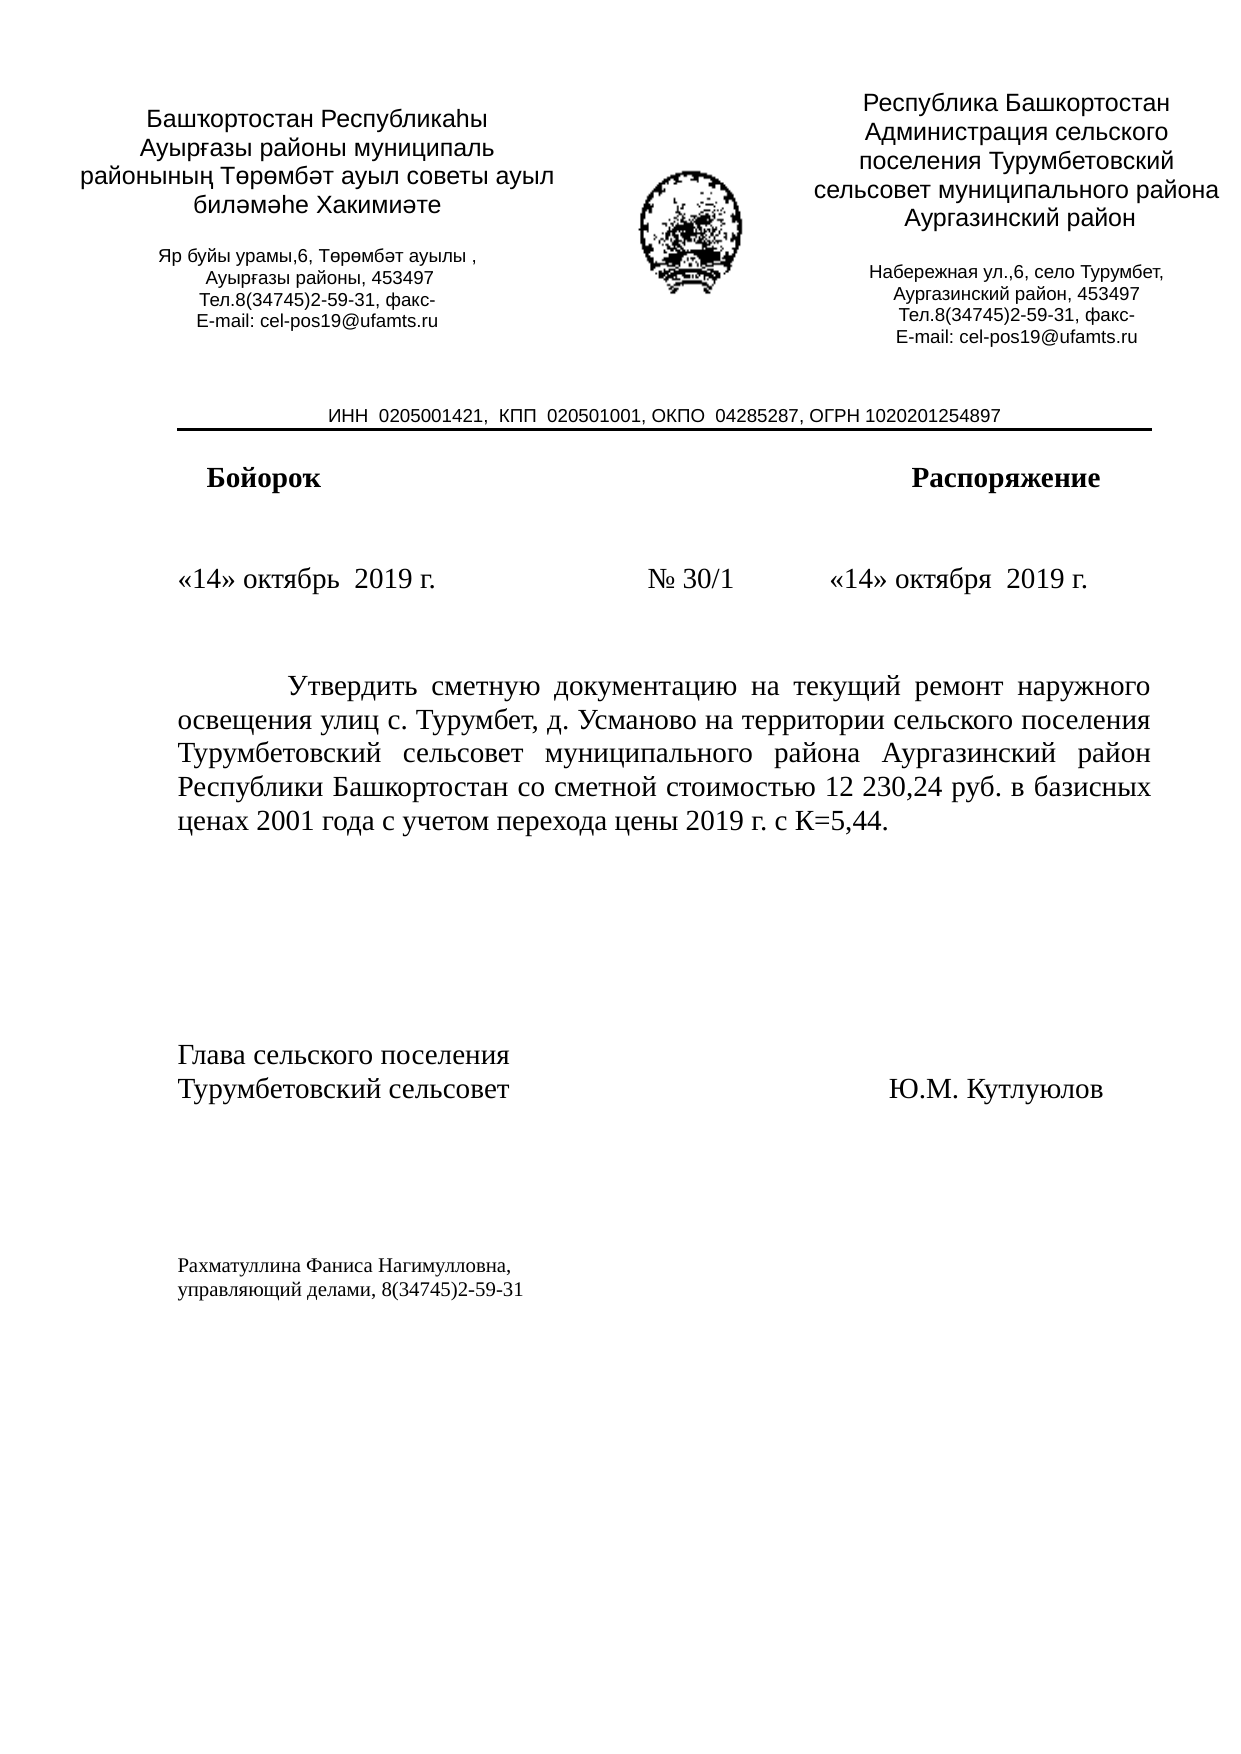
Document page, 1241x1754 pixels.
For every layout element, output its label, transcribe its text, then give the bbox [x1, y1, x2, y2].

text «14» октябрь 2019 г. № 30/1 «14» октября 2019 г. [177, 561, 1152, 594]
text Рахматуллина Фаниса Нагимулловна, [177, 1253, 1152, 1277]
text Глава сельского поселения [177, 1037, 1152, 1071]
table_header Республика Башкортостан Администрация сельского поселения Турумбетовский сельсовет муниципального района Аургазинский район Набережная ул.,6, село Турумбет, Аургазинский район, 453497 Тел.8(34745)2-59-31, факс- E-mail: cel-pos19@ufamts.ru [793, 88, 1240, 347]
text Турумбетовский сельсовет Ю.М. Кутлуюлов [177, 1071, 1152, 1104]
text ИНН 0205001421, КПП 020501001, ОКПО 04285287, ОГРН 1020201254897 [177, 404, 1152, 428]
text Утвердить сметную документацию на текущий ремонт наружного освещения улиц с. Турумбет, д. Усманово на территории сельского поселения Турумбетовский сельсовет муниципального района Аургазинский район Республики Башкортостан со сметной стоимостью 12 230,24 руб. в базисных ценах 2001 года с учетом перехода цены 2019 г. с К=5,44. [177, 668, 1152, 836]
table_header [575, 88, 793, 347]
table_header Башҡортостан Республикаһы Ауырғазы районы муниципаль районының Төрөмбәт ауыл советы ауыл биләмәhе Хакимиәте Яр буйы урамы,6, Төрөмбәт ауылы , Ауырғазы районы, 453497 Тел.8(34745)2-59-31, факс- E-mail: cel-pos19@ufamts.ru [59, 88, 575, 347]
text управляющий делами, 8(34745)2-59-31 [177, 1277, 1152, 1301]
text Бойороҡ Распоряжение [177, 460, 1152, 494]
